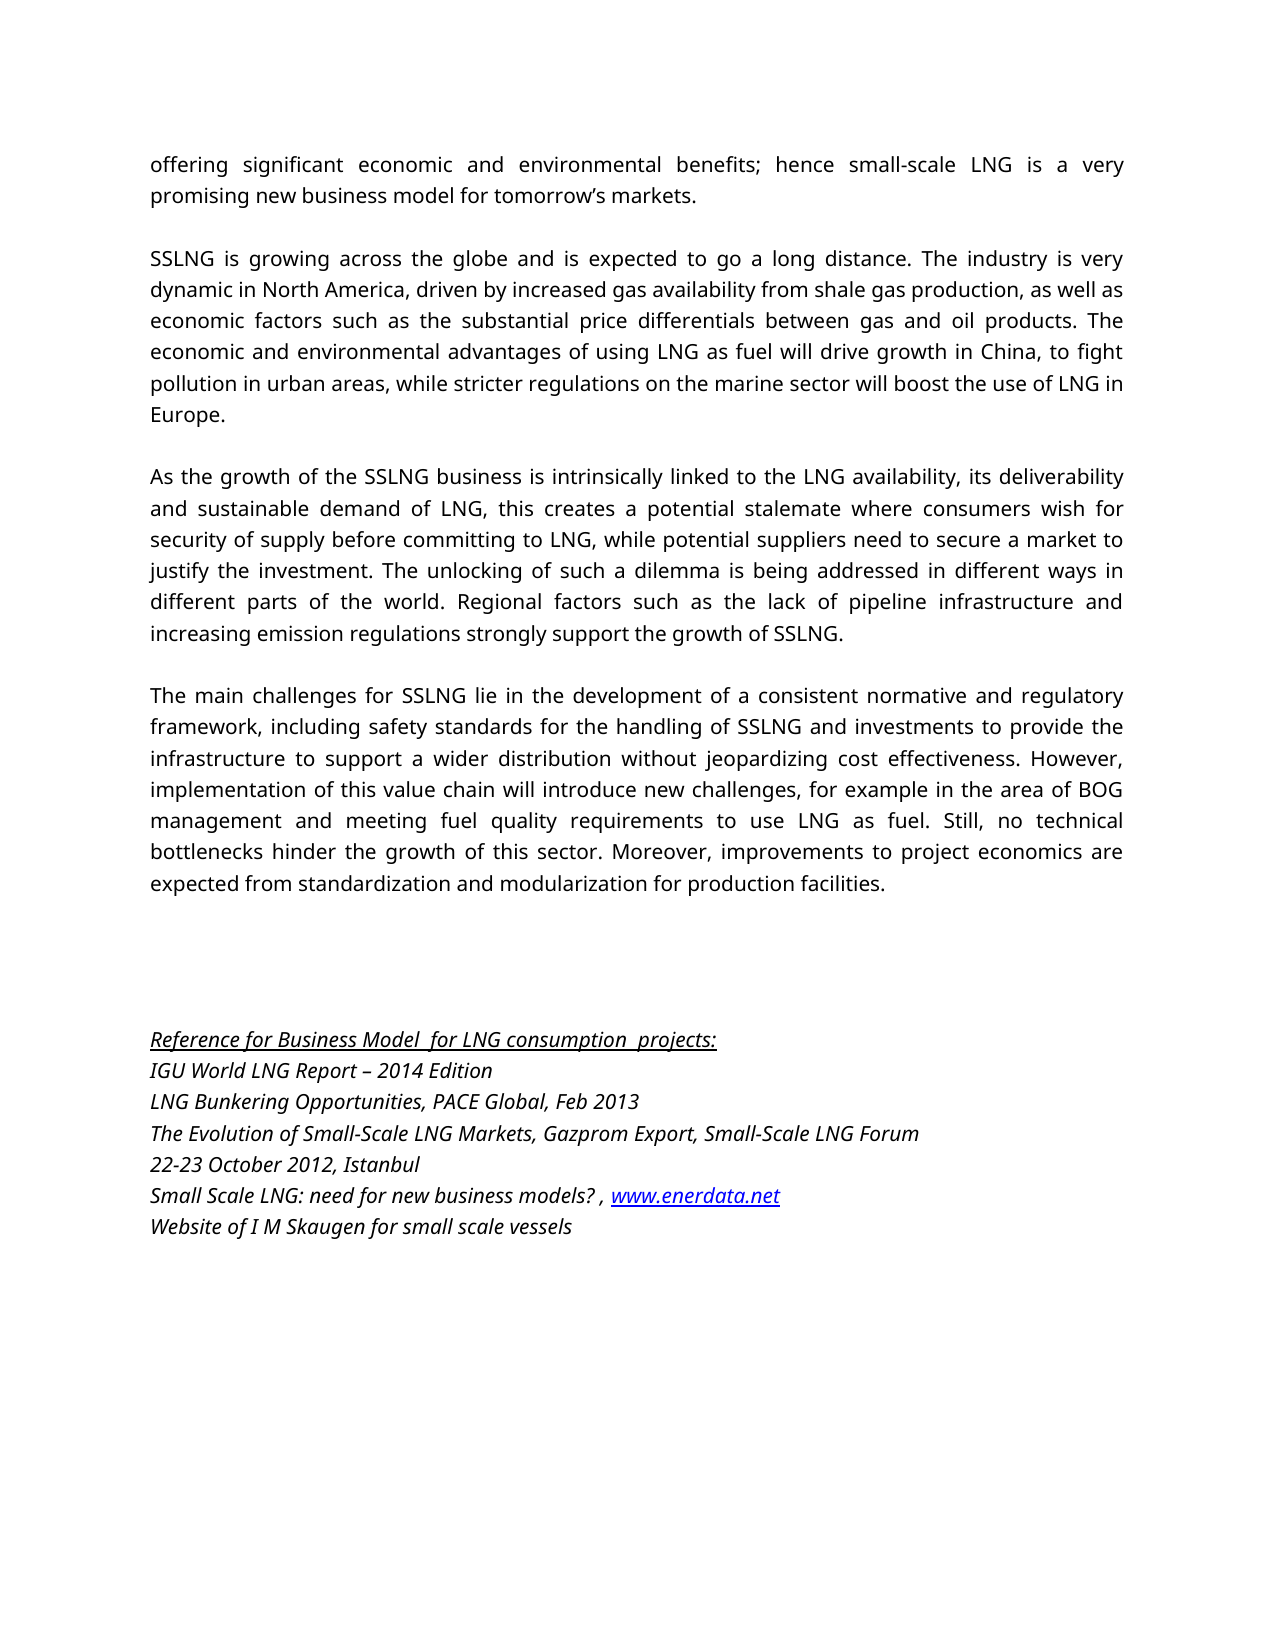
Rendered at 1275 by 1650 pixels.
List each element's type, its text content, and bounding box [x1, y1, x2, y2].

text The Evolution of Small-Scale LNG Markets, Gazprom Export, Small-Scale LNG Forum [150, 1119, 1125, 1147]
text SSLNG is growing across the globe and is expected to go a long distance. The industry is very dynamic in North America, driven by increased gas availability from shale gas production, as well as economic factors such as the substantial price differentials between gas and oil products. The economic and environmental advantages of using LNG as fuel will drive growth in China, to fight pollution in urban areas, while stricter regulations on the marine sector will boost the use of LNG in Europe. [150, 244, 1125, 428]
text As the growth of the SSLNG business is intrinsically linked to the LNG availability, its deliverability and sustainable demand of LNG, this creates a potential stalemate where consumers wish for security of supply before committing to LNG, while potential suppliers need to secure a market to justify the investment. The unlocking of such a dilemma is being addressed in different ways in different parts of the world. Regional factors such as the lack of pipeline infrastructure and increasing emission regulations strongly support the growth of SSLNG. [150, 462, 1125, 647]
text 22-23 October 2012, Istanbul [150, 1150, 1125, 1178]
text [150, 150, 1125, 210]
text Small Scale LNG: need for new business models? , www.enerdata.net [150, 1181, 1125, 1210]
text Website of I M Skaugen for small scale vessels [150, 1212, 1125, 1241]
text The main challenges for SSLNG lie in the development of a consistent normative and regulatory framework, including safety standards for the handling of SSLNG and investments to provide the infrastructure to support a wider distribution without jeopardizing cost effectiveness. However, implementation of this value chain will introduce new challenges, for example in the area of BOG management and meeting fuel quality requirements to use LNG as fuel. Still, no technical bottlenecks hinder the growth of this sector. Moreover, improvements to project economics are expected from standardization and modularization for production facilities. [150, 681, 1125, 897]
text LNG Bunkering Opportunities, PACE Global, Feb 2013 [150, 1087, 1125, 1116]
text Reference for Business Model for LNG consumption projects: [150, 1025, 1125, 1053]
text IGU World LNG Report – 2014 Edition [150, 1056, 1125, 1085]
